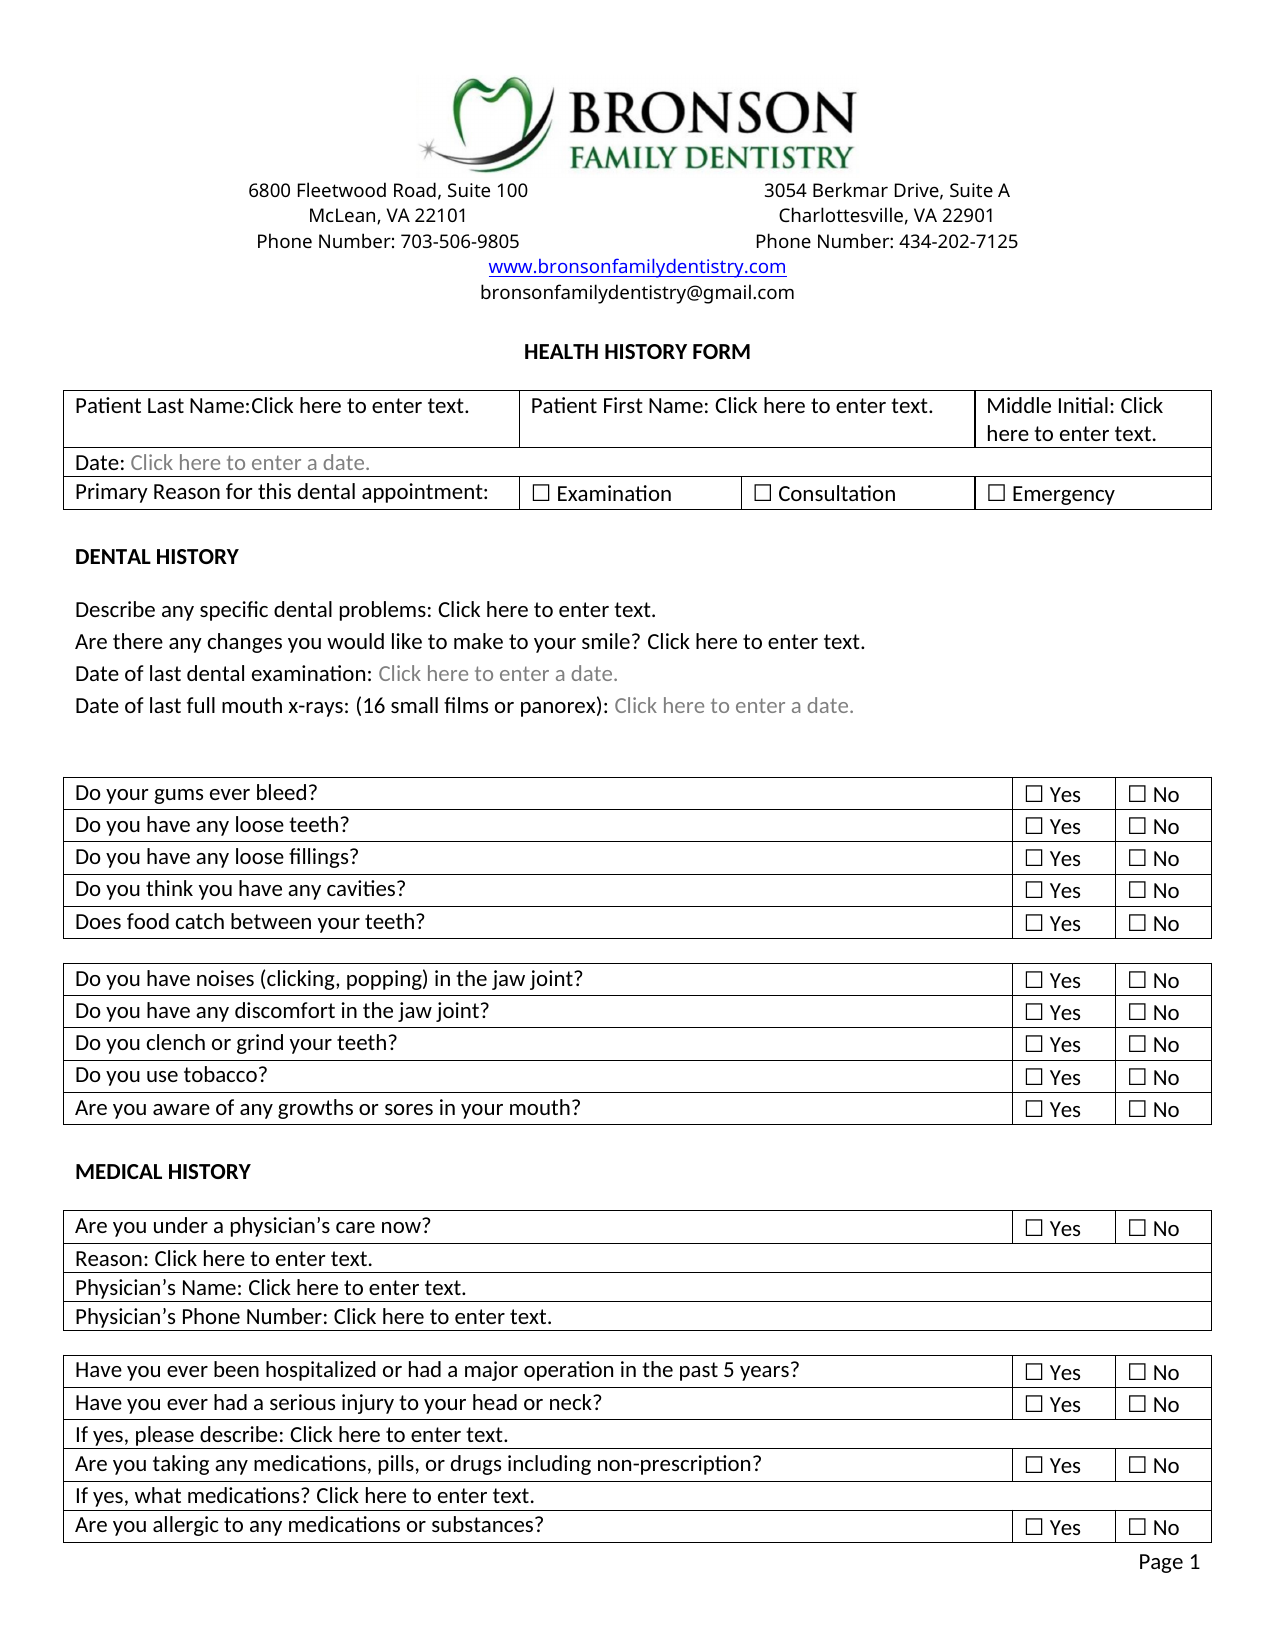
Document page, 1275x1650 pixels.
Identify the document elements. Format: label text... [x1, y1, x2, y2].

table_cell Yes [1013, 907, 1115, 938]
table_cell No [1116, 1093, 1211, 1124]
table_cell Consultation [742, 477, 974, 508]
table_cell Yes [1013, 1511, 1115, 1542]
table_cell Do you have any loose teeth? [64, 810, 1012, 841]
table_header No [1116, 964, 1211, 995]
table_header Patient Last Name: [64, 391, 519, 447]
table_header No [1116, 1211, 1211, 1243]
table_cell No [1116, 875, 1211, 906]
table_header Patient First Name: [520, 391, 974, 447]
table_cell Primary Reason for this dental appointment: [64, 477, 519, 508]
table_cell Examination [520, 477, 741, 508]
table_cell Do you think you have any cavities? [64, 875, 1012, 906]
table_cell No [1116, 996, 1211, 1027]
table_cell Are you aware of any growths or sores in your mouth? [64, 1093, 1012, 1124]
table_cell Yes [1013, 1061, 1115, 1092]
table_cell Yes [1013, 1388, 1115, 1419]
text HEALTH HISTORY FORM [75, 305, 1200, 365]
table_cell Do you have any loose fillings? [64, 842, 1012, 873]
table_cell No [1116, 907, 1211, 938]
table_cell No [1116, 842, 1211, 873]
table_header Do your gums ever bleed? [64, 778, 1012, 809]
table_cell Yes [1013, 810, 1115, 841]
table_header Have you ever been hospitalized or had a major operation in the past 5 years? [64, 1356, 1012, 1387]
table_cell No [1116, 1061, 1211, 1092]
picture [415, 75, 860, 178]
table_cell Reason: [64, 1244, 1211, 1272]
table_header Yes [1013, 1356, 1115, 1387]
table_cell Yes [1013, 875, 1115, 906]
table_cell Yes [1013, 1028, 1115, 1059]
table_header Yes [1013, 778, 1115, 809]
table_cell Do you have any discomfort in the jaw joint? [64, 996, 1012, 1027]
table_cell No [1116, 1388, 1211, 1419]
table_header Are you under a physician’s care now? [64, 1211, 1012, 1243]
table_cell Physician’s Phone Number: [64, 1302, 1211, 1330]
table_cell No [1116, 1511, 1211, 1542]
table_cell Do you use tobacco? [64, 1061, 1012, 1092]
table_cell If yes, please describe: [64, 1420, 1211, 1448]
table_header Yes [1013, 1211, 1115, 1243]
table_cell Does food catch between your teeth? [64, 907, 1012, 938]
table_cell Have you ever had a serious injury to your head or neck? [64, 1388, 1012, 1419]
text Describe any specific dental problems: Are there any changes you would like to make to your smile? Date of last dental examination: Date of last full mouth x-rays: (16 small films or panorex): [75, 595, 1200, 752]
table_cell Do you clench or grind your teeth? [64, 1028, 1012, 1059]
table_cell No [1116, 810, 1211, 841]
table_cell Date: [64, 448, 1211, 476]
table_cell Yes [1013, 996, 1115, 1027]
table_header Yes [1013, 964, 1115, 995]
table_header No [1116, 1356, 1211, 1387]
table_header Middle Initial: [976, 391, 1211, 447]
table_cell Yes [1013, 1449, 1115, 1481]
table_header No [1116, 778, 1211, 809]
table_cell Are you allergic to any medications or substances? [64, 1511, 1012, 1542]
table_cell Physician’s Name: [64, 1273, 1211, 1301]
text MEDICAL HISTORY [75, 1125, 1200, 1185]
text DENTAL HISTORY [75, 510, 1200, 570]
table_cell Are you taking any medications, pills, or drugs including non-prescription? [64, 1449, 1012, 1481]
table_cell If yes, what medications? [64, 1482, 1211, 1509]
table_cell Emergency [976, 477, 1211, 508]
table_cell No [1116, 1028, 1211, 1059]
table_cell Yes [1013, 1093, 1115, 1124]
table_cell Yes [1013, 842, 1115, 873]
table_cell No [1116, 1449, 1211, 1481]
table_header Do you have noises (clicking, popping) in the jaw joint? [64, 964, 1012, 995]
